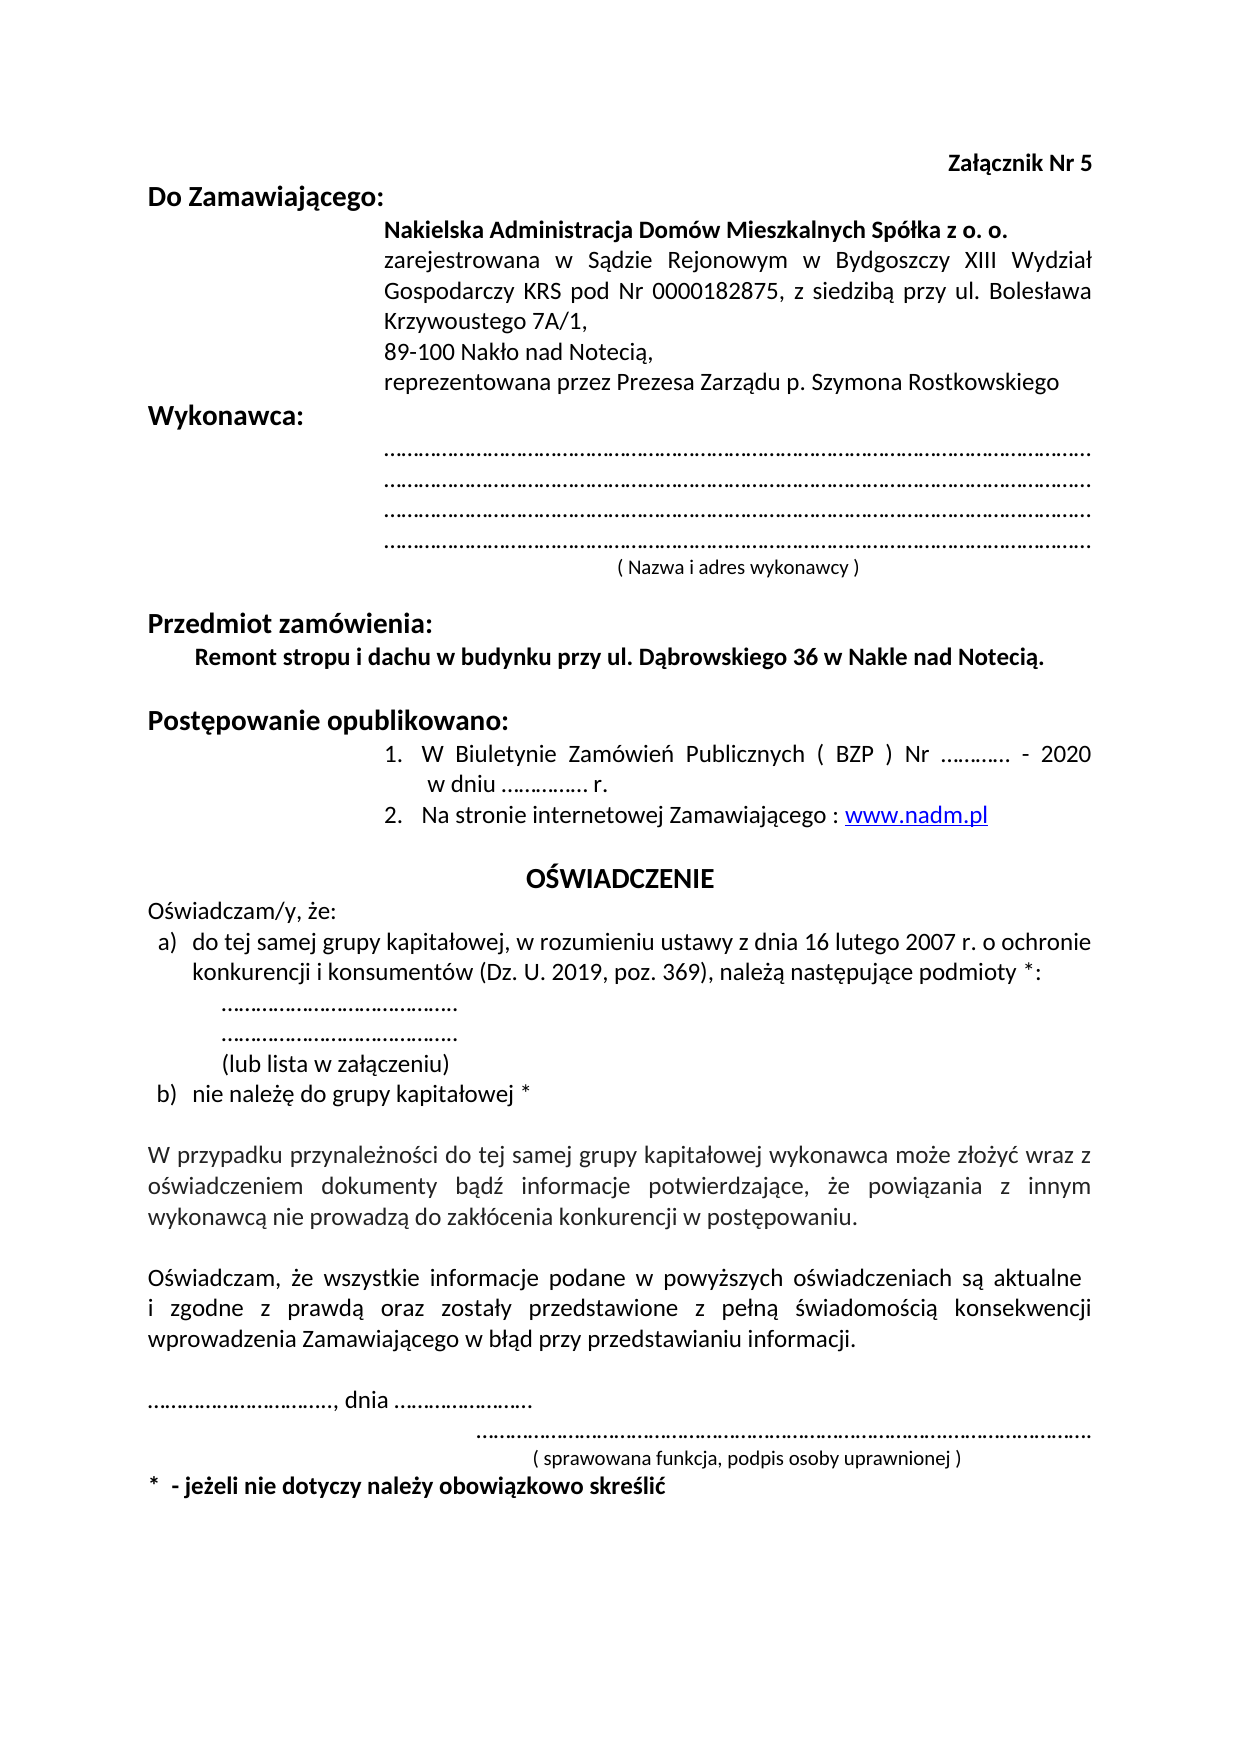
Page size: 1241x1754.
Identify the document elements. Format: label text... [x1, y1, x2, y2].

text ………………………………….. [221, 1017, 1093, 1048]
text * - jeżeli nie dotyczy należy obowiązkowo skreślić [148, 1470, 1093, 1501]
text Oświadczam/y, że: [148, 895, 1093, 926]
text ………………………………………………………………………………………………………………………………………………………………………………………………………………………… [384, 432, 1093, 493]
text ( Nazwa i adres wykonawcy ) [384, 554, 1093, 580]
text OŚWIADCZENIE [148, 860, 1093, 895]
list reprezentowana przez Prezesa Zarządu p. Szymona Rostkowskiego [384, 366, 1093, 397]
list 89-100 Nakło nad Notecią, [384, 336, 1093, 366]
text Przedmiot zamówienia: [148, 605, 1093, 641]
text (lub lista w załączeniu) [221, 1048, 1093, 1078]
text ………………………………………………………………………………………………………………………………………………………………………………………………………………………… [384, 493, 1093, 554]
text W przypadku przynależności do tej samej grupy kapitałowej wykonawca może złożyć wraz z oświadczeniem dokumenty bądź informacje potwierdzające, że powiązania z innym wykonawcą nie prowadzą do zakłócenia konkurencji w postępowaniu. [148, 1139, 1093, 1231]
text ………………………….., dnia …………………… [148, 1384, 1093, 1414]
text Załącznik Nr 5 [148, 148, 1093, 178]
text Wykonawca: [148, 397, 1093, 432]
list do tej samej grupy kapitałowej, w rozumieniu ustawy z dnia 16 lutego 2007 r. o ochronie konkurencji i konsumentów (Dz. U. 2019, poz. 369), należą następujące podmioty *: [177, 926, 1093, 987]
list nie należę do grupy kapitałowej * [177, 1078, 1093, 1109]
text Postępowanie opublikowano: [148, 702, 1093, 738]
text ………………………………….. [221, 987, 1093, 1017]
text Remont stropu i dachu w budynku przy ul. Dąbrowskiego 36 w Nakle nad Notecią. [148, 641, 1093, 672]
list Na stronie internetowej Zamawiającego : www.nadm.pl [384, 799, 1093, 829]
list Nakielska Administracja Domów Mieszkalnych Spółka z o. o. [384, 214, 1093, 244]
list W Biuletynie Zamówień Publicznych ( BZP ) Nr ………… - 2020 w dniu …………… r. [384, 738, 1093, 799]
text ( sprawowana funkcja, podpis osoby uprawnionej ) [223, 1445, 1093, 1470]
text ……………………………………………………………………….……………………. [223, 1414, 1093, 1445]
list zarejestrowana w Sądzie Rejonowym w Bydgoszczy XIII Wydział Gospodarczy KRS pod Nr 0000182875, z siedzibą przy ul. Bolesława Krzywoustego 7A/1, [384, 244, 1093, 336]
text Oświadczam, że wszystkie informacje podane w powyższych oświadczeniach są aktualne i zgodne z prawdą oraz zostały przedstawione z pełną świadomością konsekwencji wprowadzenia Zamawiającego w błąd przy przedstawianiu informacji. [148, 1262, 1093, 1353]
text Do Zamawiającego: [148, 178, 1093, 214]
